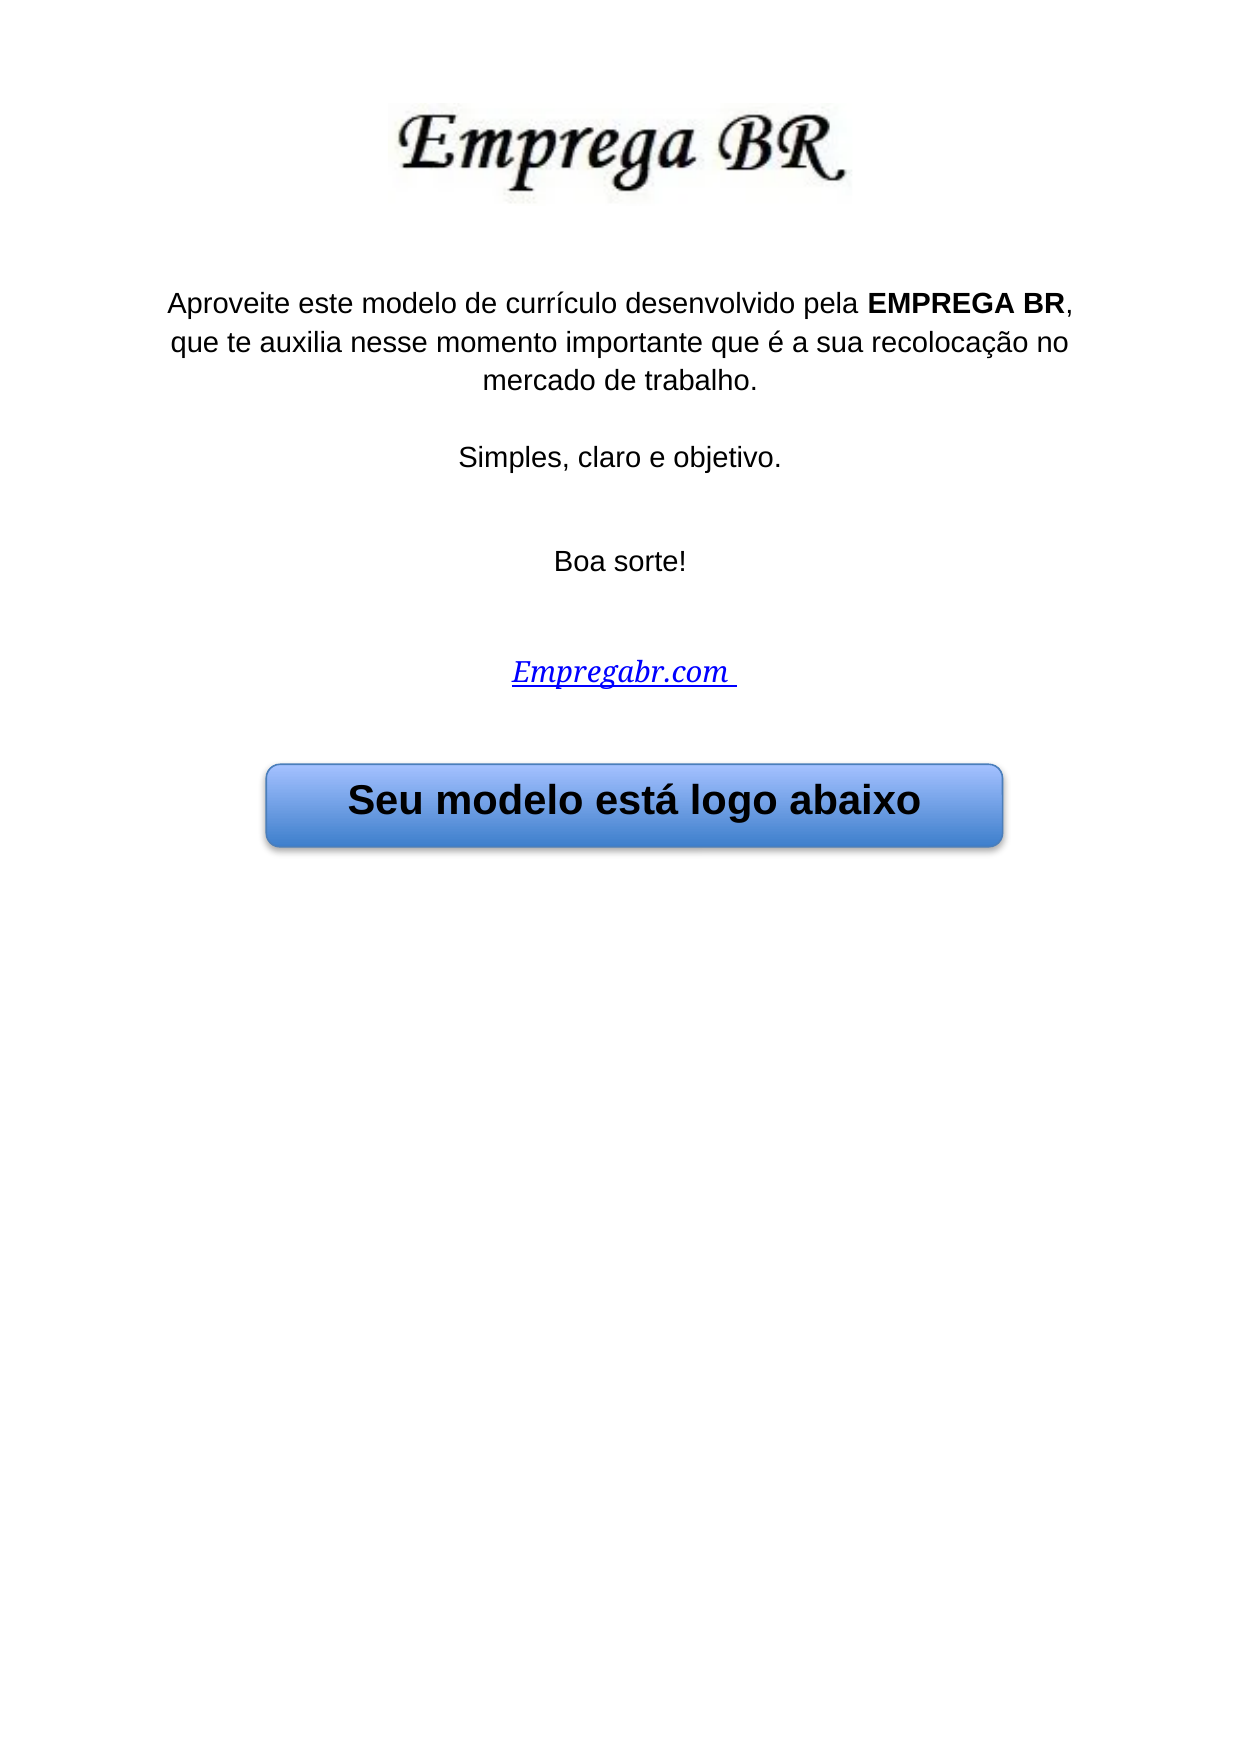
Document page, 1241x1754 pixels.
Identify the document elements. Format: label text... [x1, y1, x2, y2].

text Aproveite este modelo de currículo desenvolvido pela EMPREGA BR, que te auxilia nesse momento importante que é a sua recolocação no mercado de trabalho. [150, 286, 1090, 397]
text Empregabr.com [150, 652, 1090, 691]
text Simples, claro e objetivo. [150, 441, 1090, 474]
picture [387, 103, 853, 206]
text Boa sorte! [150, 544, 1090, 578]
